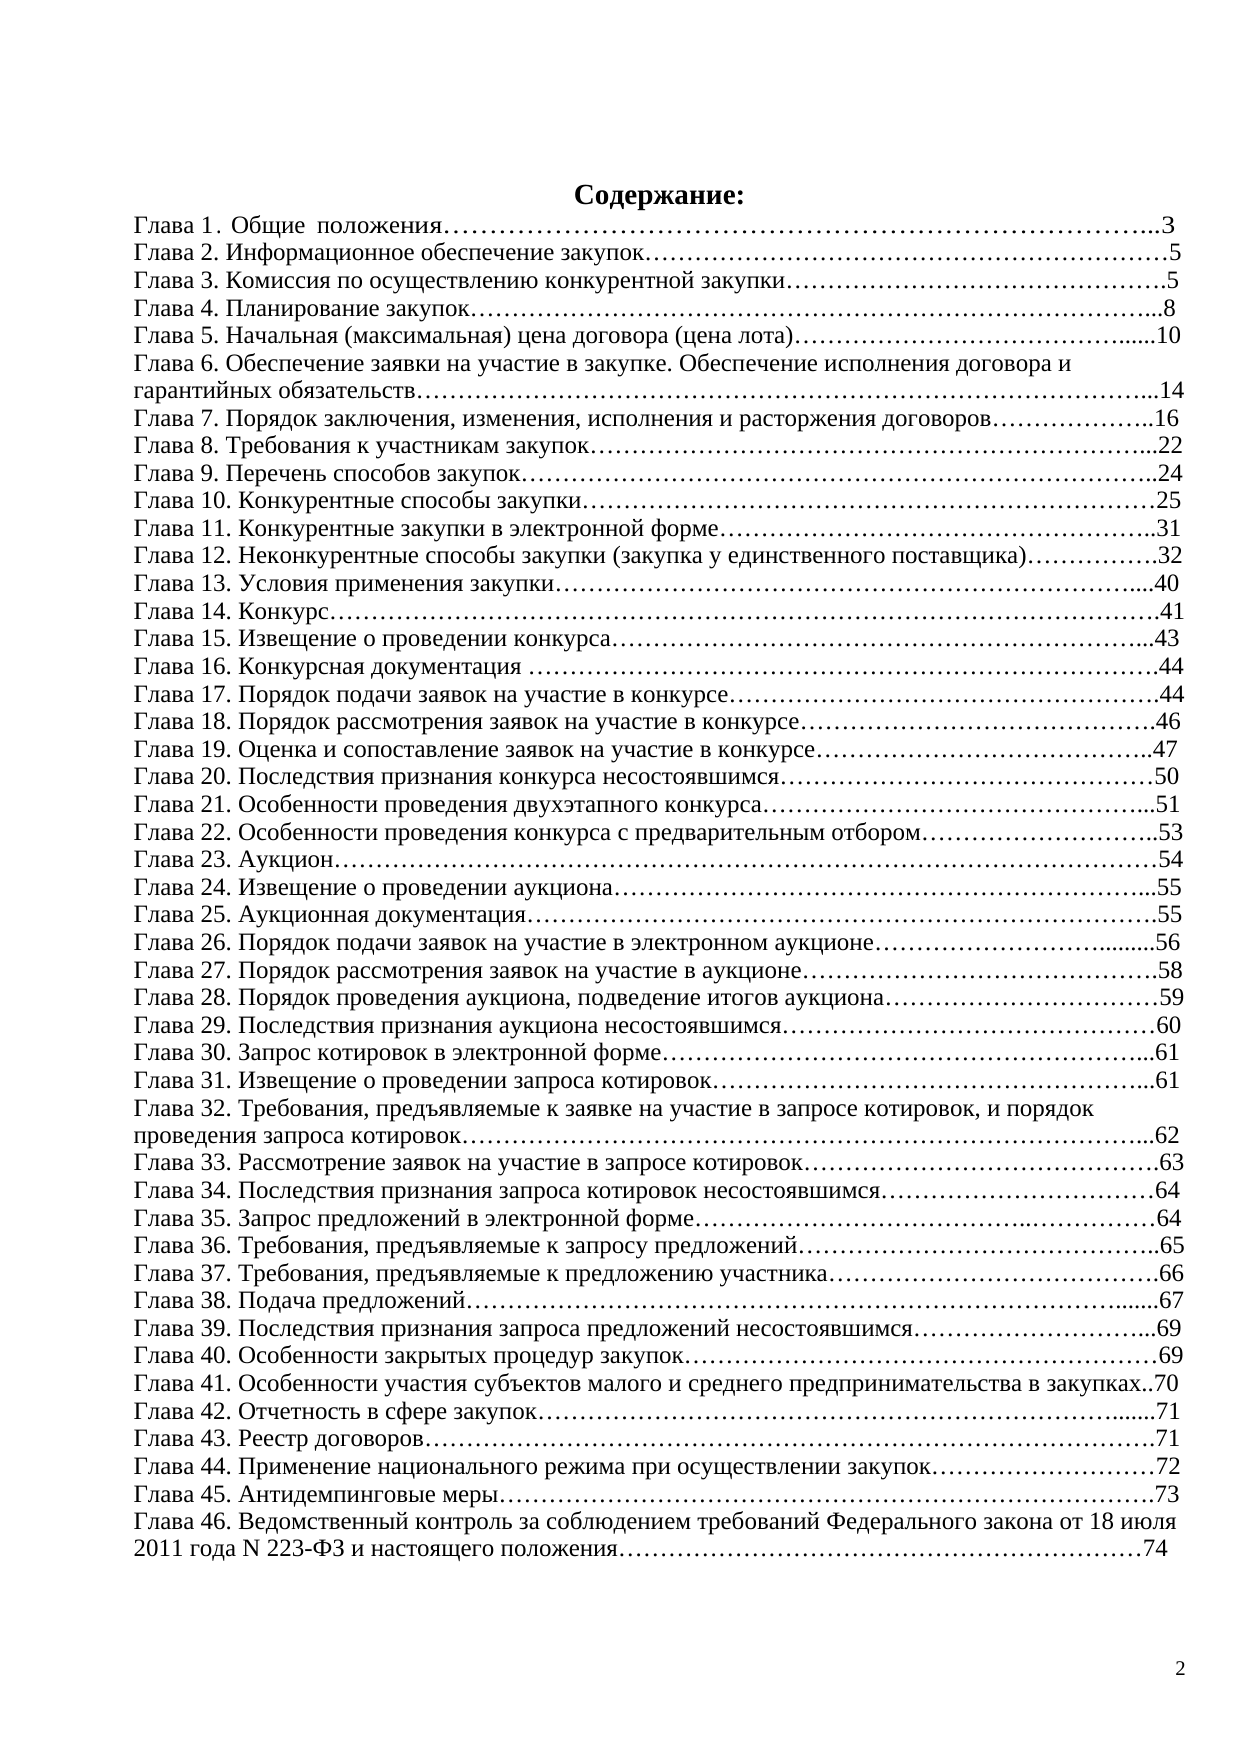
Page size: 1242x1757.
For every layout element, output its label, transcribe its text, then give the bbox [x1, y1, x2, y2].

text Глава 28. Порядок проведения аукциона, подведение итогов аукциона……………………………59 [133, 984, 1185, 1011]
text Содержание: [133, 183, 1185, 210]
text Глава 44. Применение национального режима при осуществлении закупок………………………72 [133, 1453, 1185, 1480]
text Глава 16. Конкурсная документация ………………………………………………………………….44 [133, 653, 1185, 680]
text Глава 38. Подача предложений…………………………………………………………………….......67 [133, 1287, 1185, 1314]
text Глава 31. Извещение о проведении запроса котировок……………………………………………...61 [133, 1067, 1185, 1094]
text Глава 39. Последствия признания запроса предложений несостоявшимся………………………...69 [133, 1315, 1185, 1342]
text Глава 12. Неконкурентные способы закупки (закупка у единственного поставщика)…………….32 [133, 542, 1185, 569]
text Глава 36. Требования, предъявляемые к запросу предложений……………………………………..65 [133, 1232, 1185, 1259]
text Глава 2. Информационное обеспечение закупок………………………………………………………5 [133, 239, 1185, 266]
text Глава 11. Конкурентные закупки в электронной форме……………………………………………..31 [133, 515, 1185, 542]
text Глава 9. Перечень способов закупок…………………………………………………………………..24 [133, 459, 1185, 487]
text Глава 37. Требования, предъявляемые к предложению участника………………………………….66 [133, 1259, 1185, 1287]
text Глава 15. Извещение о проведении конкурса………………………………………………………...43 [133, 625, 1185, 652]
text Глава 6. Обеспечение заявки на участие в закупке. Обеспечение исполнения договора и гарантийных обязательств……………………………………………………………………………...14 [133, 349, 1185, 404]
text Глава 43. Реестр договоров…………………………………………………………………………….71 [133, 1425, 1185, 1452]
text Глава 29. Последствия признания аукциона несостоявшимся………………………………………60 [133, 1012, 1185, 1039]
text Глава 26. Порядок подачи заявок на участие в электронном аукционе……………………….........56 [133, 929, 1185, 956]
text Глава 30. Запрос котировок в электронной форме…………………………………………………...61 [133, 1039, 1185, 1066]
text Глава 7. Порядок заключения, изменения, исполнения и расторжения договоров………………..16 [133, 404, 1185, 431]
text Глава 5. Начальная (максимальная) цена договора (цена лота)…………………………………......10 [133, 322, 1185, 349]
text Глава 14. Конкурс……………………………………………………………………………………….41 [133, 597, 1185, 624]
text Глава 27. Порядок рассмотрения заявок на участие в аукционе…………………………………….58 [133, 956, 1185, 983]
text Глава 23. Аукцион………………………………………………………………………………………54 [133, 846, 1185, 873]
text Глава 21. Особенности проведения двухэтапного конкурса………………………………………...51 [133, 791, 1185, 818]
text Глава 46. Ведомственный контроль за соблюдением требований Федерального закона от 18 июля 2011 года N 223-ФЗ и настоящего положения………………………………………………………74 [133, 1508, 1185, 1562]
text Глава 45. Антидемпинговые меры…………………………………………………………………….73 [133, 1480, 1185, 1507]
text Глава 34. Последствия признания запроса котировок несостоявшимся……………………………64 [133, 1177, 1185, 1204]
text Глава 32. Требования, предъявляемые к заявке на участие в запросе котировок, и порядок проведения запроса котировок………………………………………………………………………...62 [133, 1094, 1185, 1148]
text Глава 24. Извещение о проведении аукциона………………………………………………………...55 [133, 873, 1185, 901]
text Глава 25. Аукционная документация………………………………………………………………….55 [133, 901, 1185, 928]
text Глава 41. Особенности участия субъектов малого и среднего предпринимательства в закупках..70 [133, 1370, 1185, 1397]
text Глава 8. Требования к участникам закупок…………………………………………………………...22 [133, 432, 1185, 459]
text Глава 22. Особенности проведения конкурса с предварительным отбором………………………..53 [133, 818, 1185, 845]
text Глава 19. Оценка и сопоставление заявок на участие в конкурсе…………………………………..47 [133, 736, 1185, 763]
text Глава 17. Порядок подачи заявок на участие в конкурсе…………………………………………….44 [133, 680, 1185, 707]
text Глава 35. Запрос предложений в электронной форме…………………………………..……………64 [133, 1204, 1185, 1231]
text Глава 4. Планирование закупок………………………………………………………………………...8 [133, 294, 1182, 321]
text Глава 18. Порядок рассмотрения заявок на участие в конкурсе…………………………………….46 [133, 708, 1185, 735]
text Глава 10. Конкурентные способы закупки……………………………………………………………25 [133, 487, 1185, 514]
text Глава 42. Отчетность в сфере закупок…………………………………………………………….......71 [133, 1397, 1185, 1424]
text Глава 40. Особенности закрытых процедур закупок…………………………………………………69 [133, 1342, 1185, 1369]
text Глава 33. Рассмотрение заявок на участие в запросе котировок…………………………………….63 [133, 1149, 1185, 1176]
text Глава 3. Комиссия по осуществлению конкурентной закупки……………………………………….5 [133, 267, 1185, 294]
text Глава 13. Условия применения закупки……………………………………………………………....40 [133, 570, 1185, 597]
text Глава 1. Общие положения…………………………………………………………………...3 [133, 210, 1182, 239]
text Глава 20. Последствия признания конкурса несостоявшимся………………………………………50 [133, 763, 1185, 790]
